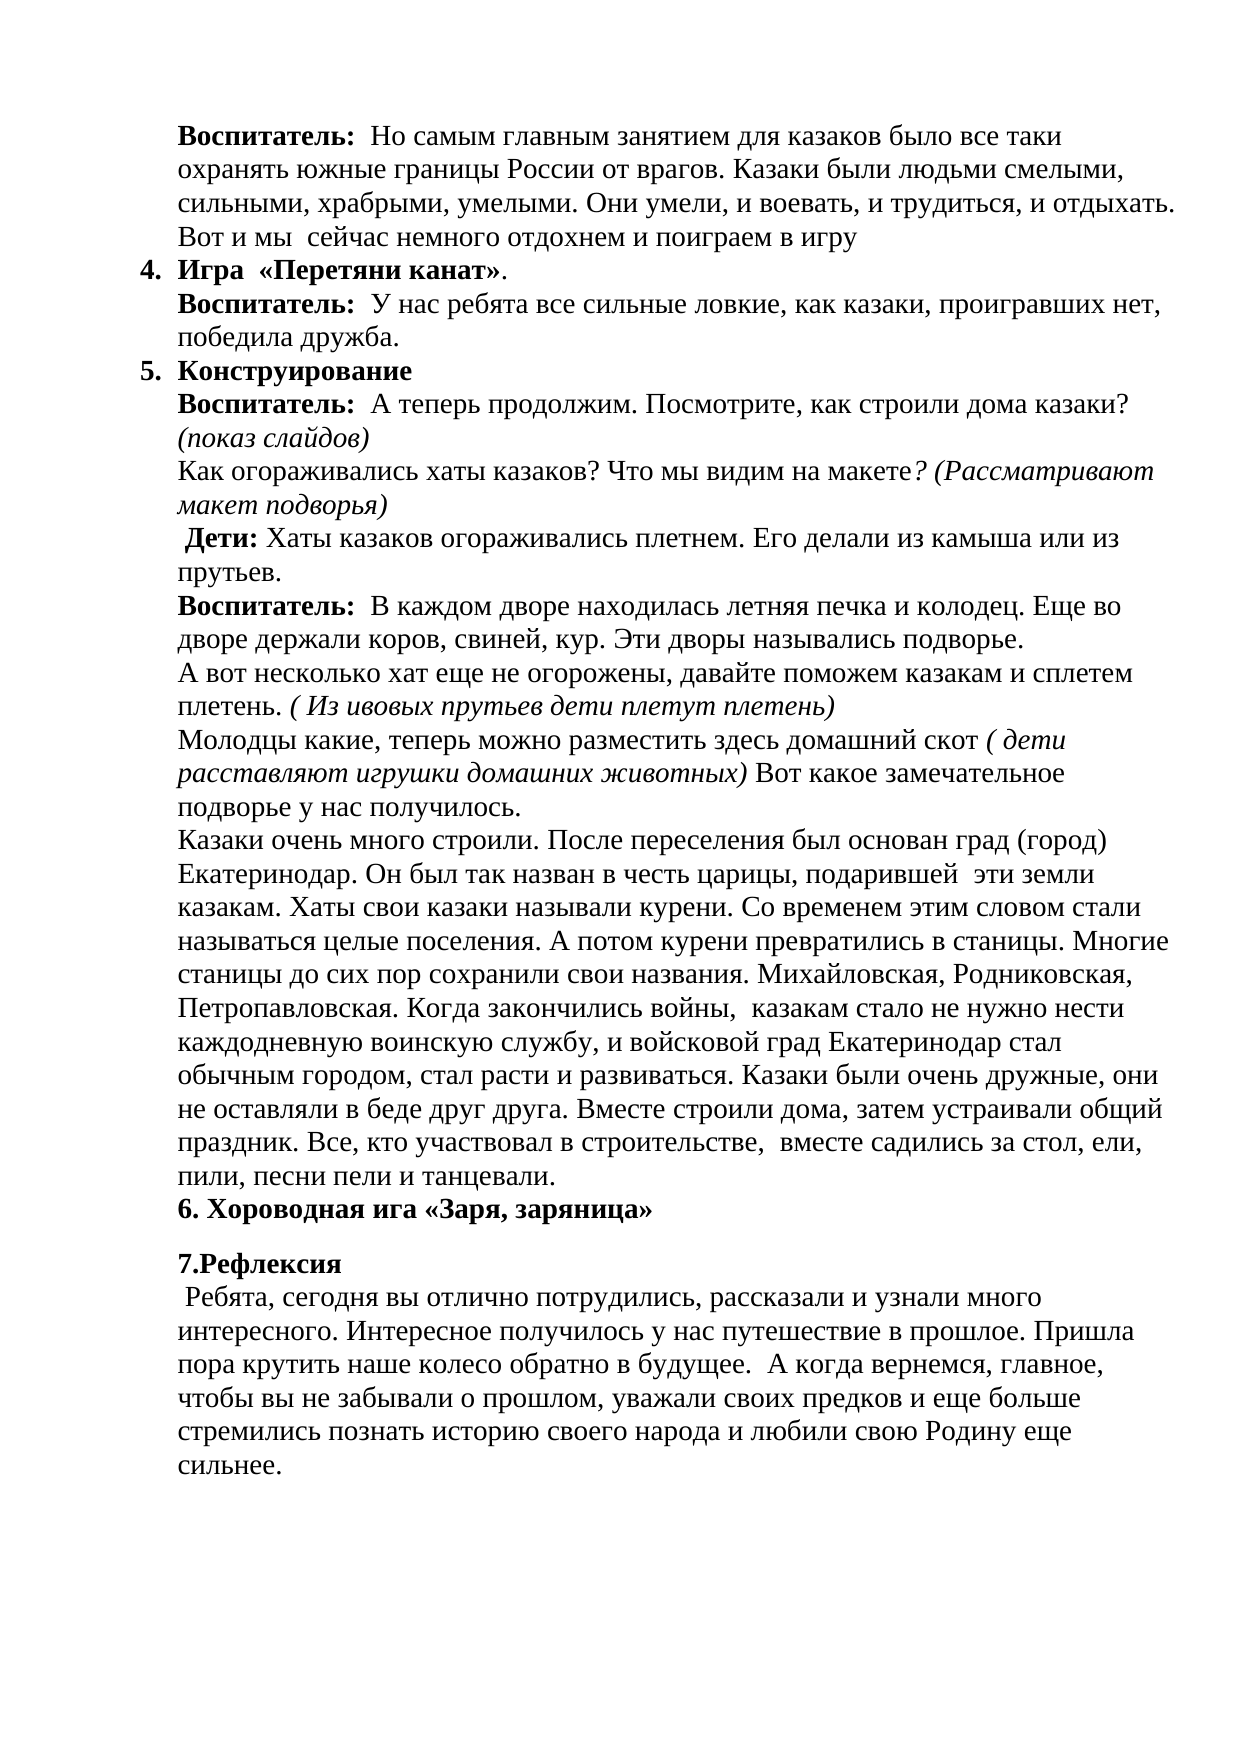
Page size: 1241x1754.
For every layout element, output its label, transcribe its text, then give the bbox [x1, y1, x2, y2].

text 7.Рефлексия Ребята, сегодня вы отлично потрудились, рассказали и узнали много интересного. Интересное получилось у нас путешествие в прошлое. Пришла пора крутить наше колесо обратно в будущее. А когда вернемся, главное, чтобы вы не забывали о прошлом, уважали своих предков и еще больше стремились познать историю своего народа и любили свою Родину еще сильнее. [177, 1246, 1181, 1481]
list (показ слайдов) Как огораживались хаты казаков? Что мы видим на макете? (Рассматривают макет подворья) Дети: Хаты казаков огораживались плетнем. Его делали из камыша или из прутьев. Воспитатель: В каждом дворе находилась летняя печка и колодец. Еще во дворе держали коров, свиней, кур. Эти дворы назывались подворье. [177, 420, 1181, 655]
list Конструирование Воспитатель: А теперь продолжим. Посмотрите, как строили дома казаки? [140, 353, 1181, 420]
list Игра «Перетяни канат». Воспитатель: У нас ребята все сильные ловкие, как казаки, проигравших нет, победила дружба. [140, 252, 1181, 353]
list А вот несколько хат еще не огорожены, давайте поможем казакам и сплетем плетень. ( Из ивовых прутьев дети плетут плетень) [177, 655, 1181, 722]
list Молодцы какие, теперь можно разместить здесь домашний скот ( дети расставляют игрушки домашних животных) Вот какое замечательное подворье у нас получилось. [177, 722, 1181, 822]
list Казаки очень много строили. После переселения был основан град (город) Екатеринодар. Он был так назван в честь царицы, подарившей эти земли казакам. Хаты свои казаки называли курени. Со временем этим словом стали называться целые поселения. А потом курени превратились в станицы. Многие станицы до сих пор сохранили свои названия. Михайловская, Родниковская, Петропавловская. Когда закончились войны, казакам стало не нужно нести каждодневную воинскую службу, и войсковой град Екатеринодар стал обычным городом, стал расти и развиваться. Казаки были очень дружные, они не оставляли в беде друг друга. Вместе строили дома, затем устраивали общий праздник. Все, кто участвовал в строительстве, вместе садились за стол, ели, пили, песни пели и танцевали. 6. Хороводная ига «Заря, заряница» [177, 822, 1181, 1225]
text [177, 118, 1181, 252]
